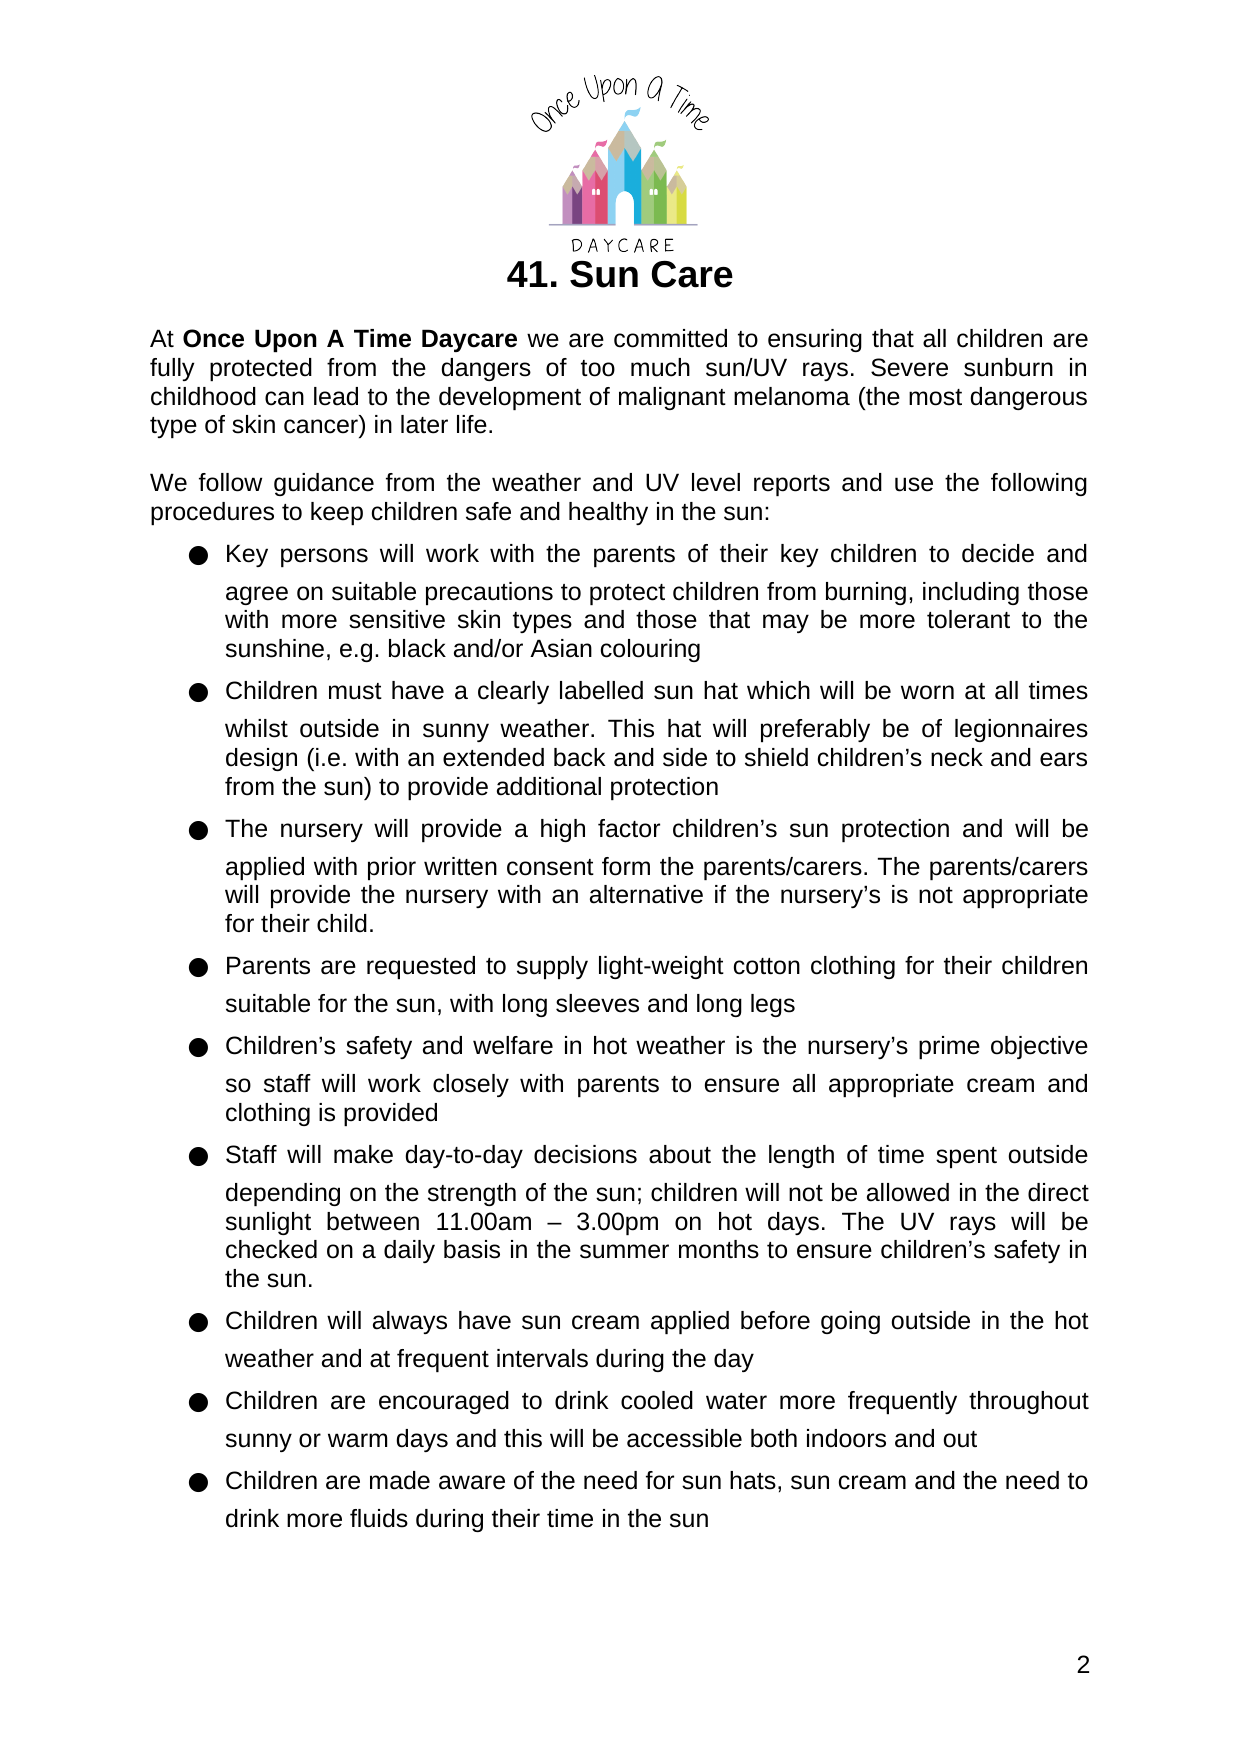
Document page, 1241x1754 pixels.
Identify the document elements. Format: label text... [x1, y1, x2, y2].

list Children are encouraged to drink cooled water more frequently throughout sunny or warm days and this will be accessible both indoors and out [187, 1373, 1090, 1453]
list Parents are requested to supply light-weight cotton clothing for their children suitable for the sun, with long sleeves and long legs [187, 938, 1090, 1018]
list Children’s safety and welfare in hot weather is the nursery’s prime objective so staff will work closely with parents to ensure all appropriate cream and clothing is provided [187, 1018, 1090, 1127]
picture [531, 75, 709, 253]
text We follow guidance from the weather and UV level reports and use the following procedures to keep children safe and healthy in the sun: [150, 468, 1090, 525]
list Staff will make day-to-day decisions about the length of time spent outside depending on the strength of the sun; children will not be allowed in the direct sunlight between 11.00am – 3.00pm on hot days. The UV rays will be checked on a daily basis in the summer months to ensure children’s safety in the sun. [187, 1127, 1090, 1293]
list Children are made aware of the need for sun hats, sun cream and the need to drink more fluids during their time in the sun [187, 1453, 1090, 1533]
list The nursery will provide a high factor children’s sun protection and will be applied with prior written consent form the parents/carers. The parents/carers will provide the nursery with an alternative if the nursery’s is not appropriate for their child. [187, 800, 1090, 938]
list Key persons will work with the parents of their key children to decide and agree on suitable precautions to protect children from burning, including those with more sensitive skin types and those that may be more tolerant to the sunshine, e.g. black and/or Asian colouring [187, 525, 1090, 663]
text At Once Upon A Time Daycare we are committed to ensuring that all children are fully protected from the dangers of too much sun/UV rays. Severe sunburn in childhood can lead to the development of malignant melanoma (the most dangerous type of skin cancer) in later life. [150, 324, 1090, 439]
text 41. Sun Care [150, 252, 1090, 295]
list Children will always have sun cream applied before going outside in the hot weather and at frequent intervals during the day [187, 1293, 1090, 1373]
list Children must have a clearly labelled sun hat which will be worn at all times whilst outside in sunny weather. This hat will preferably be of legionnaires design (i.e. with an extended back and side to shield children’s neck and ears from the sun) to provide additional protection [187, 663, 1090, 800]
